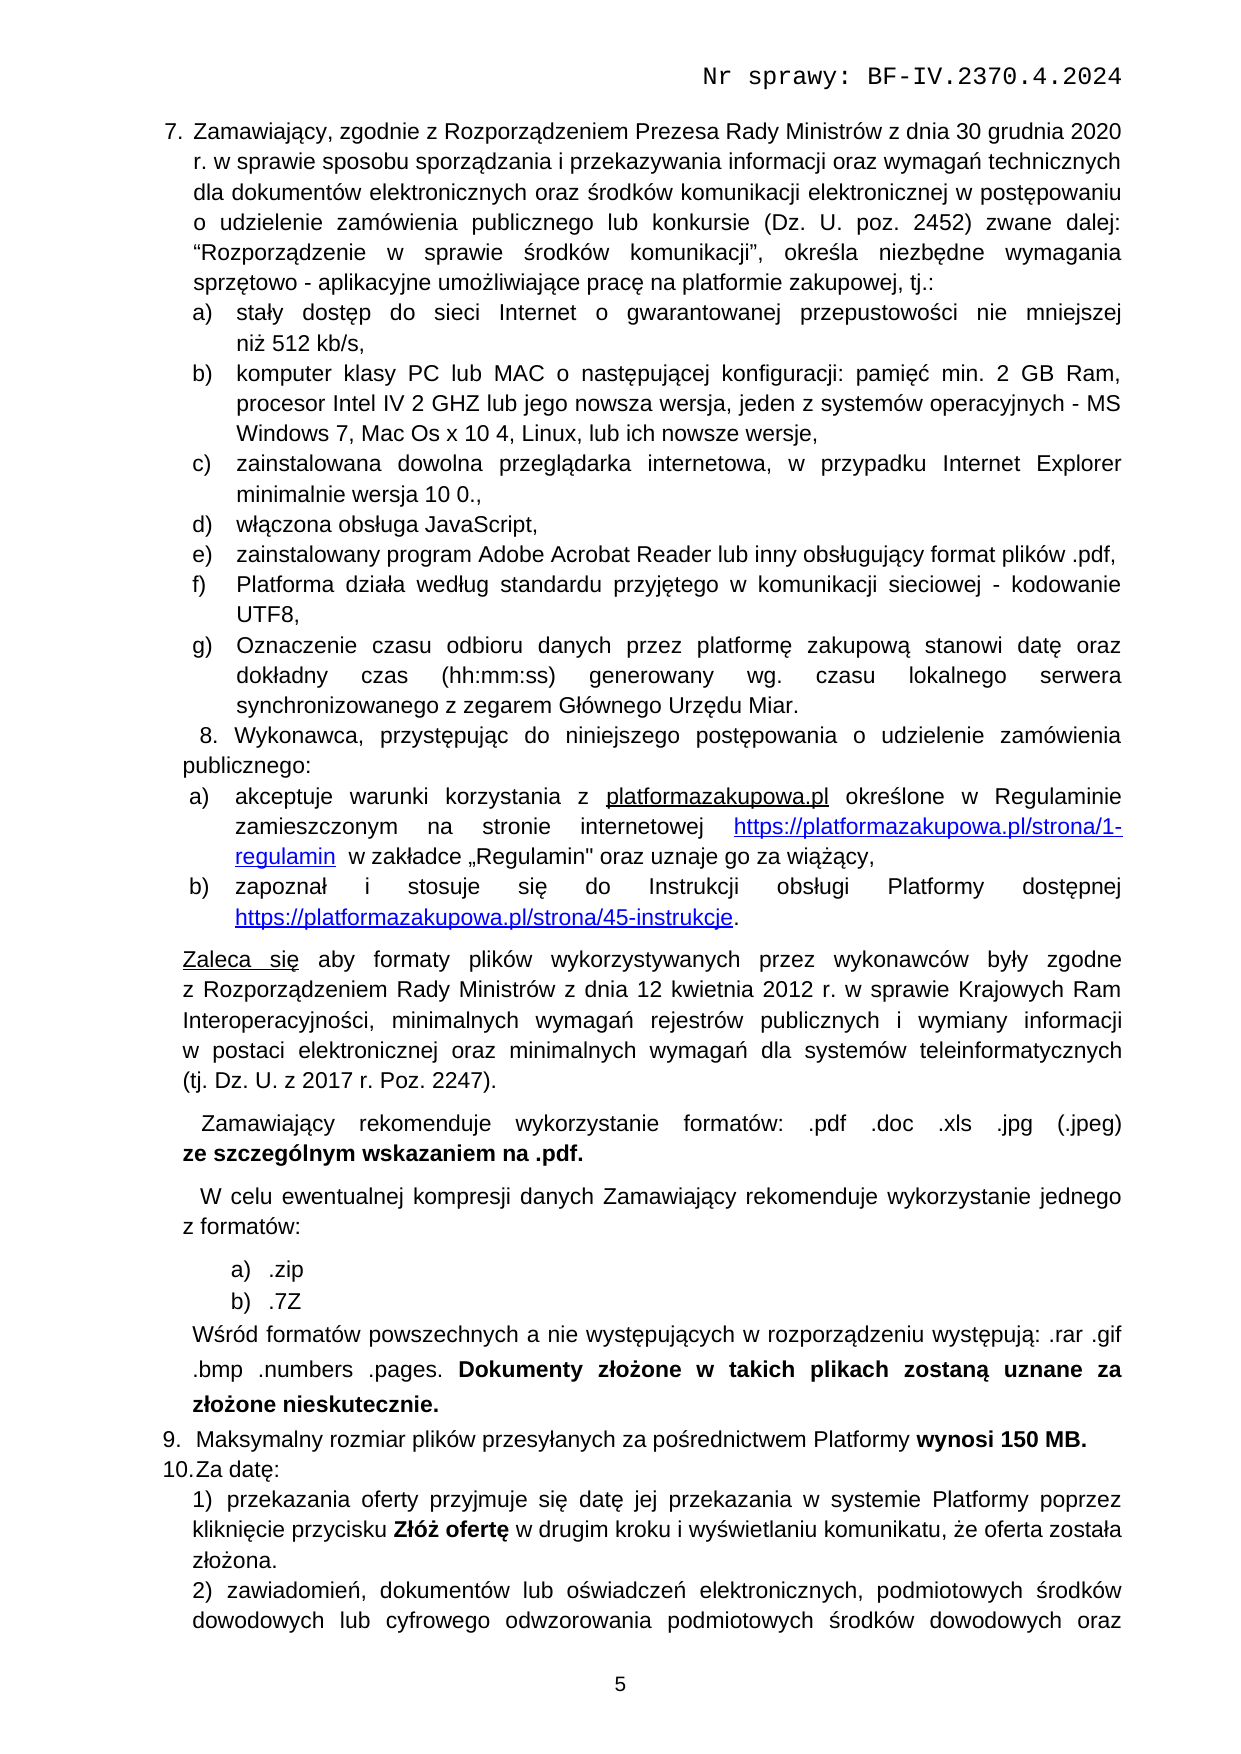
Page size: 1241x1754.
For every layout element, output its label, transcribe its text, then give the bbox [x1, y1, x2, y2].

list Zamawiający, zgodnie z Rozporządzeniem Prezesa Rady Ministrów z dnia 30 grudnia 2020 r. w sprawie sposobu sporządzania i przekazywania informacji oraz wymagań technicznych dla dokumentów elektronicznych oraz środków komunikacji elektronicznej w postępowaniu o udzielenie zamówienia publicznego lub konkursie (Dz. U. poz. 2452) zwane dalej: “Rozporządzenie w sprawie środków komunikacji”, określa niezbędne wymagania sprzętowo - aplikacyjne umożliwiające pracę na platformie zakupowej, tj.: [164, 118, 1122, 296]
list Za datę: [162, 1456, 1122, 1482]
list zainstalowana dowolna przeglądarka internetowa, w przypadku Internet Explorer minimalnie wersja 10 0., [192, 450, 1122, 507]
list przekazania oferty przyjmuje się datę jej przekazania w systemie Platformy poprzez kliknięcie przycisku Złóż ofertę w drugim kroku i wyświetlaniu komunikatu, że oferta została złożona. [192, 1486, 1122, 1573]
list Maksymalny rozmiar plików przesyłanych za pośrednictwem Platformy wynosi 150 MB. [118, 1426, 1122, 1452]
text Zaleca się aby formaty plików wykorzystywanych przez wykonawców były zgodne z Rozporządzeniem Rady Ministrów z dnia 12 kwietnia 2012 r. w sprawie Krajowych Ram Interoperacyjności, minimalnych wymagań rejestrów publicznych i wymiany informacji w postaci elektronicznej oraz minimalnych wymagań dla systemów teleinformatycznych (tj. Dz. U. z 2017 r. Poz. 2247). [136, 946, 1123, 1093]
list komputer klasy PC lub MAC o następującej konfiguracji: pamięć min. 2 GB Ram, procesor Intel IV 2 GHZ lub jego nowsza wersja, jeden z systemów operacyjnych - MS Windows 7, Mac Os x 10 4, Linux, lub ich nowsze wersje, [192, 360, 1122, 447]
list akceptuje warunki korzystania z platformazakupowa.pl określone w Regulaminie zamieszczonym na stronie internetowej https://platformazakupowa.pl/strona/1-regulamin w zakładce „Regulamin" oraz uznaje go za wiążący, [189, 783, 1122, 869]
text 8. Wykonawca, przystępując do niniejszego postępowania o udzielenie zamówienia publicznego: [136, 722, 1122, 779]
list włączona obsługa JavaScript, [192, 511, 1122, 537]
text Wśród formatów powszechnych a nie występujących w rozporządzeniu występują: .rar .gif .bmp .numbers .pages. Dokumenty złożone w takich plikach zostaną uznane za złożone nieskutecznie. [192, 1321, 1122, 1417]
list Platforma działa według standardu przyjętego w komunikacji sieciowej - kodowanie UTF8, [192, 571, 1122, 628]
text Zamawiający rekomenduje wykorzystanie formatów: .pdf .doc .xls .jpg (.jpeg) ze szczególnym wskazaniem na .pdf. [177, 1110, 1123, 1166]
list zapoznał i stosuje się do Instrukcji obsługi Platformy dostępnej https://platformazakupowa.pl/strona/45-instrukcje. [189, 873, 1122, 930]
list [192, 1577, 1122, 1633]
list .zip [231, 1256, 1123, 1282]
list zainstalowany program Adobe Acrobat Reader lub inny obsługujący format plików .pdf, [192, 541, 1122, 567]
text W celu ewentualnej kompresji danych Zamawiający rekomenduje wykorzystanie jednego z formatów: [136, 1183, 1123, 1239]
list Oznaczenie czasu odbioru danych przez platformę zakupową stanowi datę oraz dokładny czas (hh:mm:ss) generowany wg. czasu lokalnego serwera synchronizowanego z zegarem Głównego Urzędu Miar. [192, 632, 1122, 718]
list stały dostęp do sieci Internet o gwarantowanej przepustowości nie mniejszej niż 512 kb/s, [192, 299, 1122, 356]
list .7Z [231, 1288, 1123, 1314]
